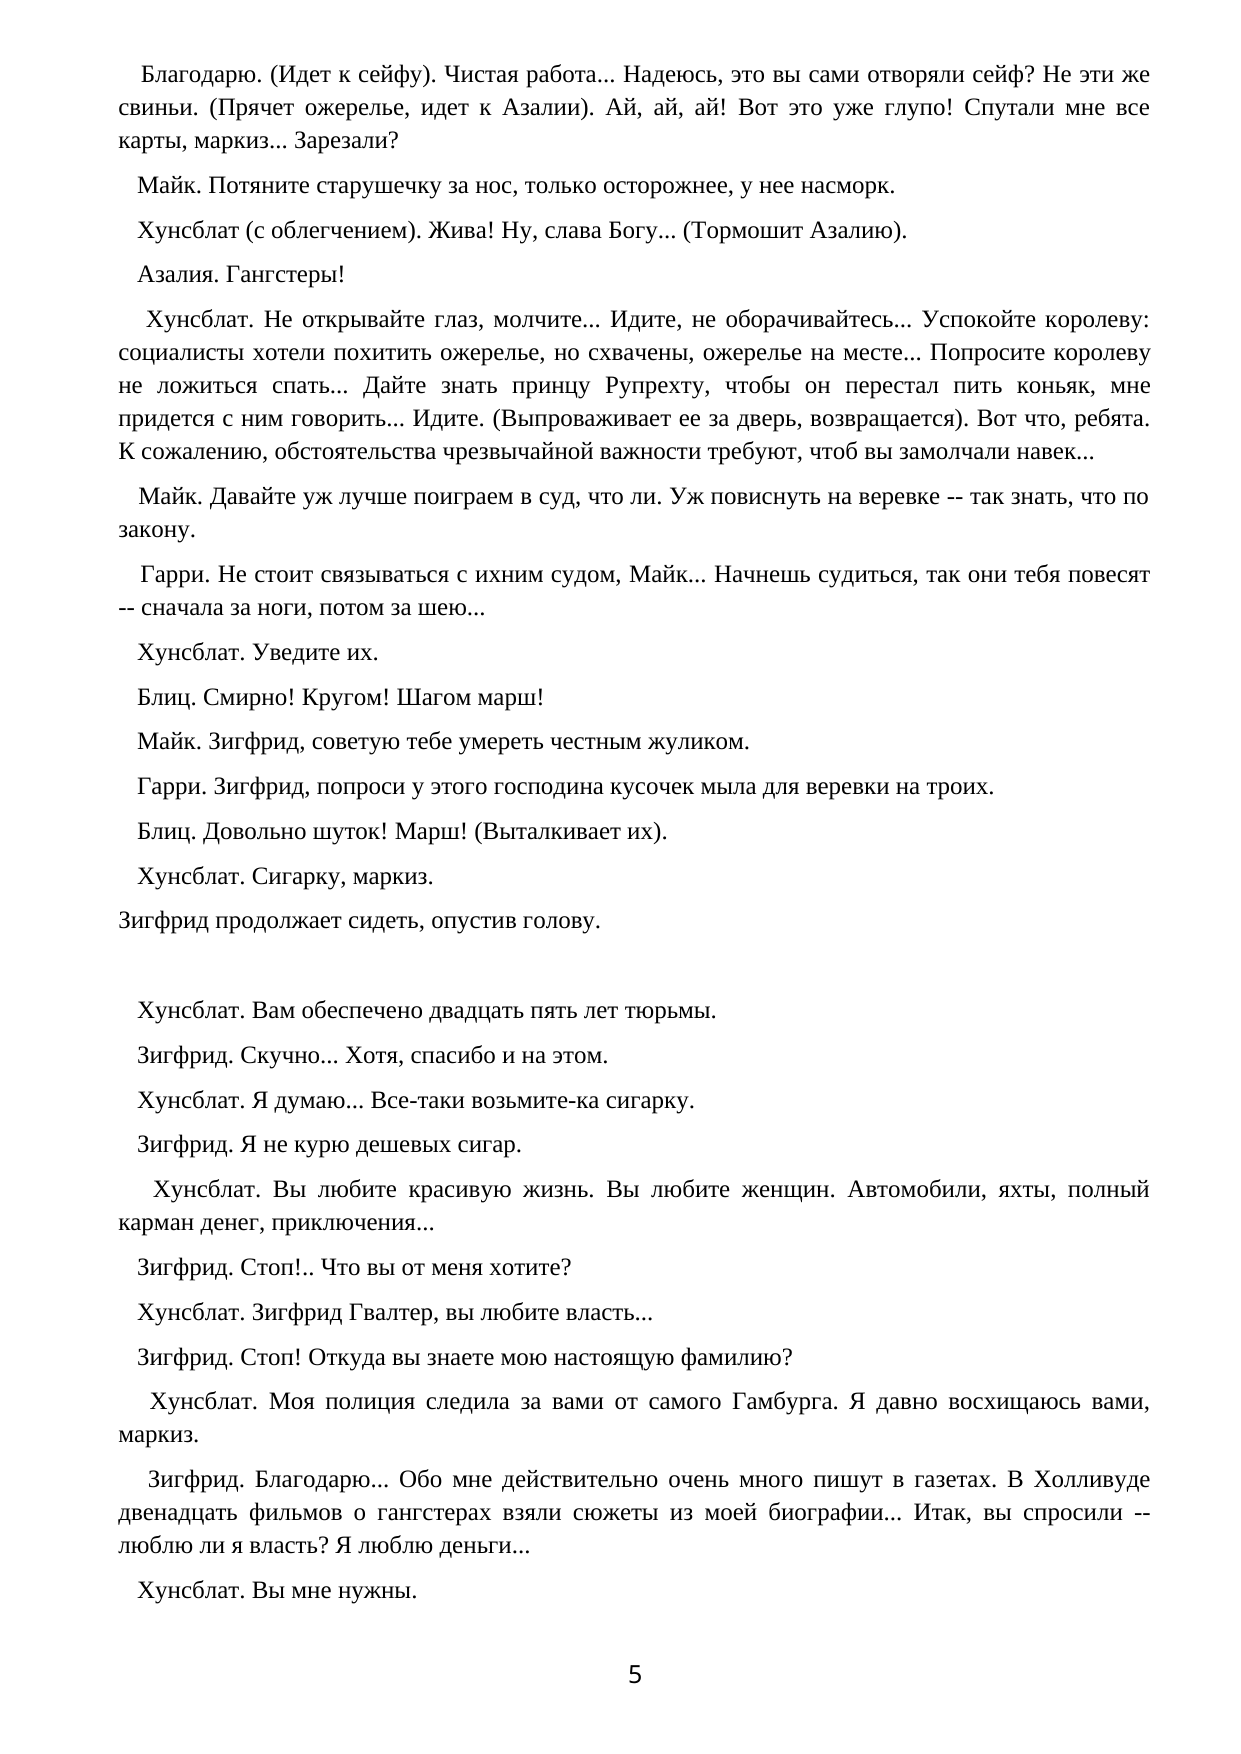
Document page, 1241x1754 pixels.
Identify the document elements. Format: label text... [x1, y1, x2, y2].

text Зигфрид. Скучно... Хотя, спасибо и на этом. [118, 1040, 1152, 1069]
text Хунсблат. Вы любите красивую жизнь. Вы любите женщин. Автомобили, яхты, полный карман денег, приключения... [118, 1174, 1152, 1236]
text Гарри. Зигфрид, попроси у этого господина кусочек мыла для веревки на троих. [118, 771, 1152, 800]
text Майк. Потяните старушечку за нос, только осторожнее, у нее насморк. [118, 170, 1152, 199]
text Майк. Давайте уж лучше поиграем в суд, что ли. Уж повиснуть на веревке -- так знать, что по закону. [118, 481, 1152, 543]
text Зигфрид. Я не курю дешевых сигар. [118, 1129, 1152, 1158]
text Хунсблат. Не открывайте глаз, молчите... Идите, не оборачивайтесь... Успокойте королеву: социалисты хотели похитить ожерелье, но схвачены, ожерелье на месте... Попросите королеву не ложиться спать... Дайте знать принцу Рупрехту, чтобы он перестал пить коньяк, мне придется с ним говорить... Идите. (Выпроваживает ее за дверь, возвращается). Вот что, ребята. К сожалению, обстоятельства чрезвычайной важности требуют, чтоб вы замолчали навек... [118, 304, 1152, 465]
text Майк. Зигфрид, советую тебе умереть честным жуликом. [118, 726, 1152, 755]
text Зигфрид. Стоп! Откуда вы знаете мою настоящую фамилию? [118, 1342, 1152, 1370]
text Хунсблат. Зигфрид Гвалтер, вы любите власть... [118, 1297, 1152, 1326]
text Хунсблат. Вам обеспечено двадцать пять лет тюрьмы. [118, 995, 1152, 1024]
text Хунсблат. Уведите их. [118, 637, 1152, 666]
text Хунсблат. Моя полиция следила за вами от самого Гамбурга. Я давно восхищаюсь вами, маркиз. [118, 1386, 1152, 1448]
text Блиц. Довольно шуток! Марш! (Выталкивает их). [118, 816, 1152, 845]
text Хунсблат. Сигарку, маркиз. [118, 861, 1152, 889]
text Благодарю. (Идет к сейфу). Чистая работа... Надеюсь, это вы сами отворяли сейф? Не эти же свиньи. (Прячет ожерелье, идет к Азалии). Ай, ай, ай! Вот это уже глупо! Спутали мне все карты, маркиз... Зарезали? [118, 59, 1152, 154]
text Зигфрид. Стоп!.. Что вы от меня хотите? [118, 1252, 1152, 1281]
text Хунсблат. Вы мне нужны. [118, 1575, 1152, 1604]
text Хунсблат. Я думаю... Все-таки возьмите-ка сигарку. [118, 1085, 1152, 1113]
text Гарри. Не стоит связываться с ихним судом, Майк... Начнешь судиться, так они тебя повесят -- сначала за ноги, потом за шею... [118, 559, 1152, 621]
text Зигфрид. Благодарю... Обо мне действительно очень много пишут в газетах. В Холливуде двенадцать фильмов о гангстерах взяли сюжеты из моей биографии... Итак, вы спросили -- люблю ли я власть? Я люблю деньги... [118, 1464, 1152, 1559]
text Блиц. Смирно! Кругом! Шагом марш! [118, 682, 1152, 710]
text Зигфрид продолжает сидеть, опустив голову. [118, 906, 1152, 934]
text Хунсблат (с облегчением). Жива! Ну, слава Богу... (Тормошит Азалию). [118, 215, 1152, 243]
text Азалия. Гангстеры! [118, 259, 1152, 288]
